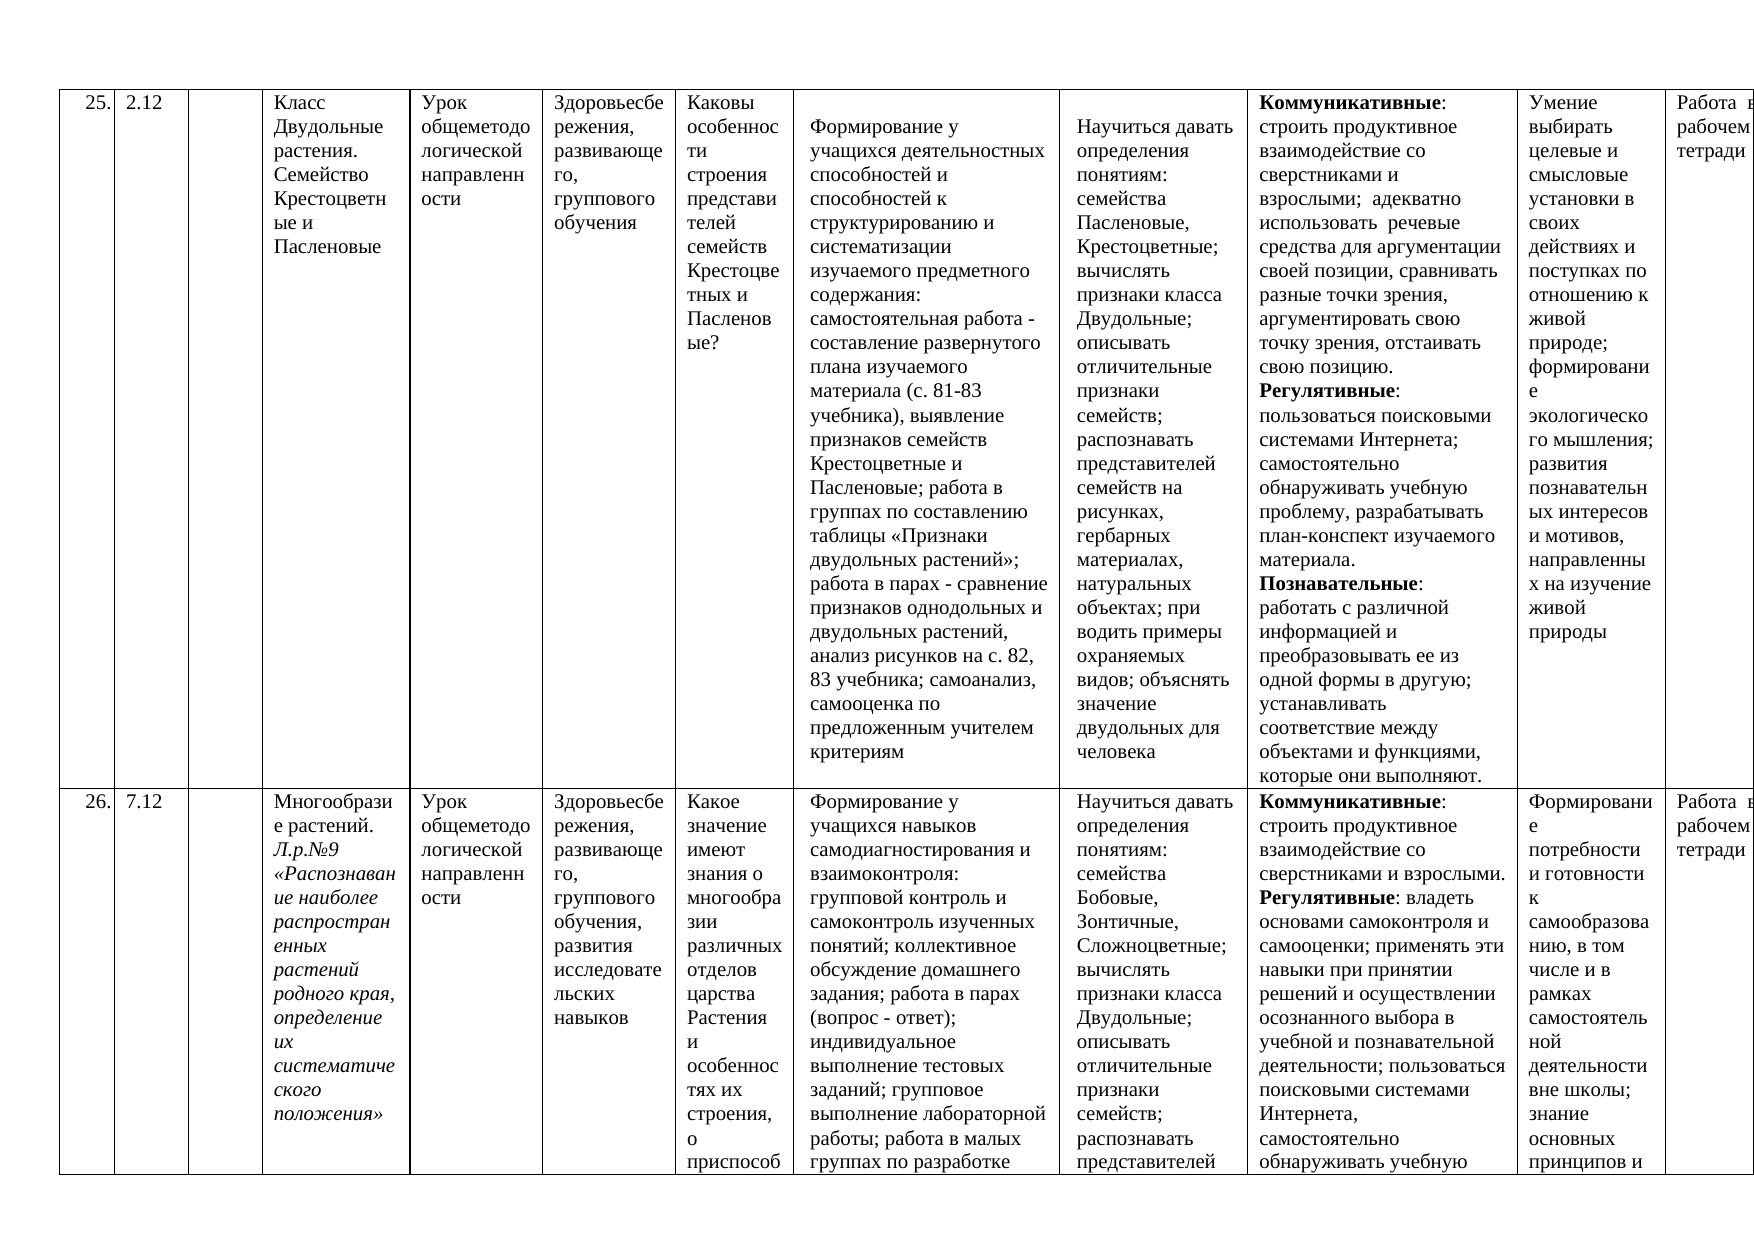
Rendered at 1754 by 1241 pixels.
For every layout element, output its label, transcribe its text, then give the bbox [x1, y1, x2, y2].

table_cell 2.12 [115, 90, 188, 787]
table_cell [263, 789, 409, 1173]
table_cell Научиться давать определения понятиям: семейства Пасленовые, Крестоцветные; вычислять признаки класса Двудольные; описывать отличительные признаки семейств; распознавать представителей семейств на рисунках, гербарных материалах, натуральных объектах; при водить примеры охраняемых видов; объяснять значение двудольных для человека [1060, 90, 1247, 787]
table_cell [60, 789, 114, 1173]
table_cell [60, 90, 114, 787]
table_cell Класс Двудольные растения. Семейство Крестоцветные и Пасленовые [263, 90, 409, 787]
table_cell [676, 789, 793, 1173]
table_cell [189, 789, 262, 1173]
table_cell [411, 789, 542, 1173]
table_cell Формирование у учащихся деятельностных способностей и способностей к структурированию и систематизации изучаемого предметного содержания: самостоятельная работа - составление развернутого плана изучаемого материала (с. 81-83 учебника), выявление признаков семейств Крестоцветные и Пасленовые; работа в группах по составлению таблицы «Признаки двудольных растений»; работа в парах - сравнение признаков однодольных и двудольных растений, анализ рисунков на с. 82, 83 учебника; самоанализ, самооценка по предложенным учителем критериям [794, 90, 1059, 787]
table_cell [794, 789, 1059, 1173]
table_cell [1060, 789, 1247, 1173]
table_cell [543, 789, 675, 1173]
table_cell 7.12 [115, 789, 188, 1173]
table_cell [1518, 90, 1665, 787]
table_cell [543, 90, 675, 787]
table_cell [1666, 90, 1753, 787]
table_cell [1518, 789, 1665, 1173]
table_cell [1666, 789, 1753, 1173]
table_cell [411, 90, 542, 787]
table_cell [1248, 90, 1517, 787]
table_cell [189, 90, 262, 787]
table_cell Каковы особенности строения представителей семейств Крестоцветных и Пасленовые? [676, 90, 793, 787]
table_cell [1248, 789, 1517, 1173]
